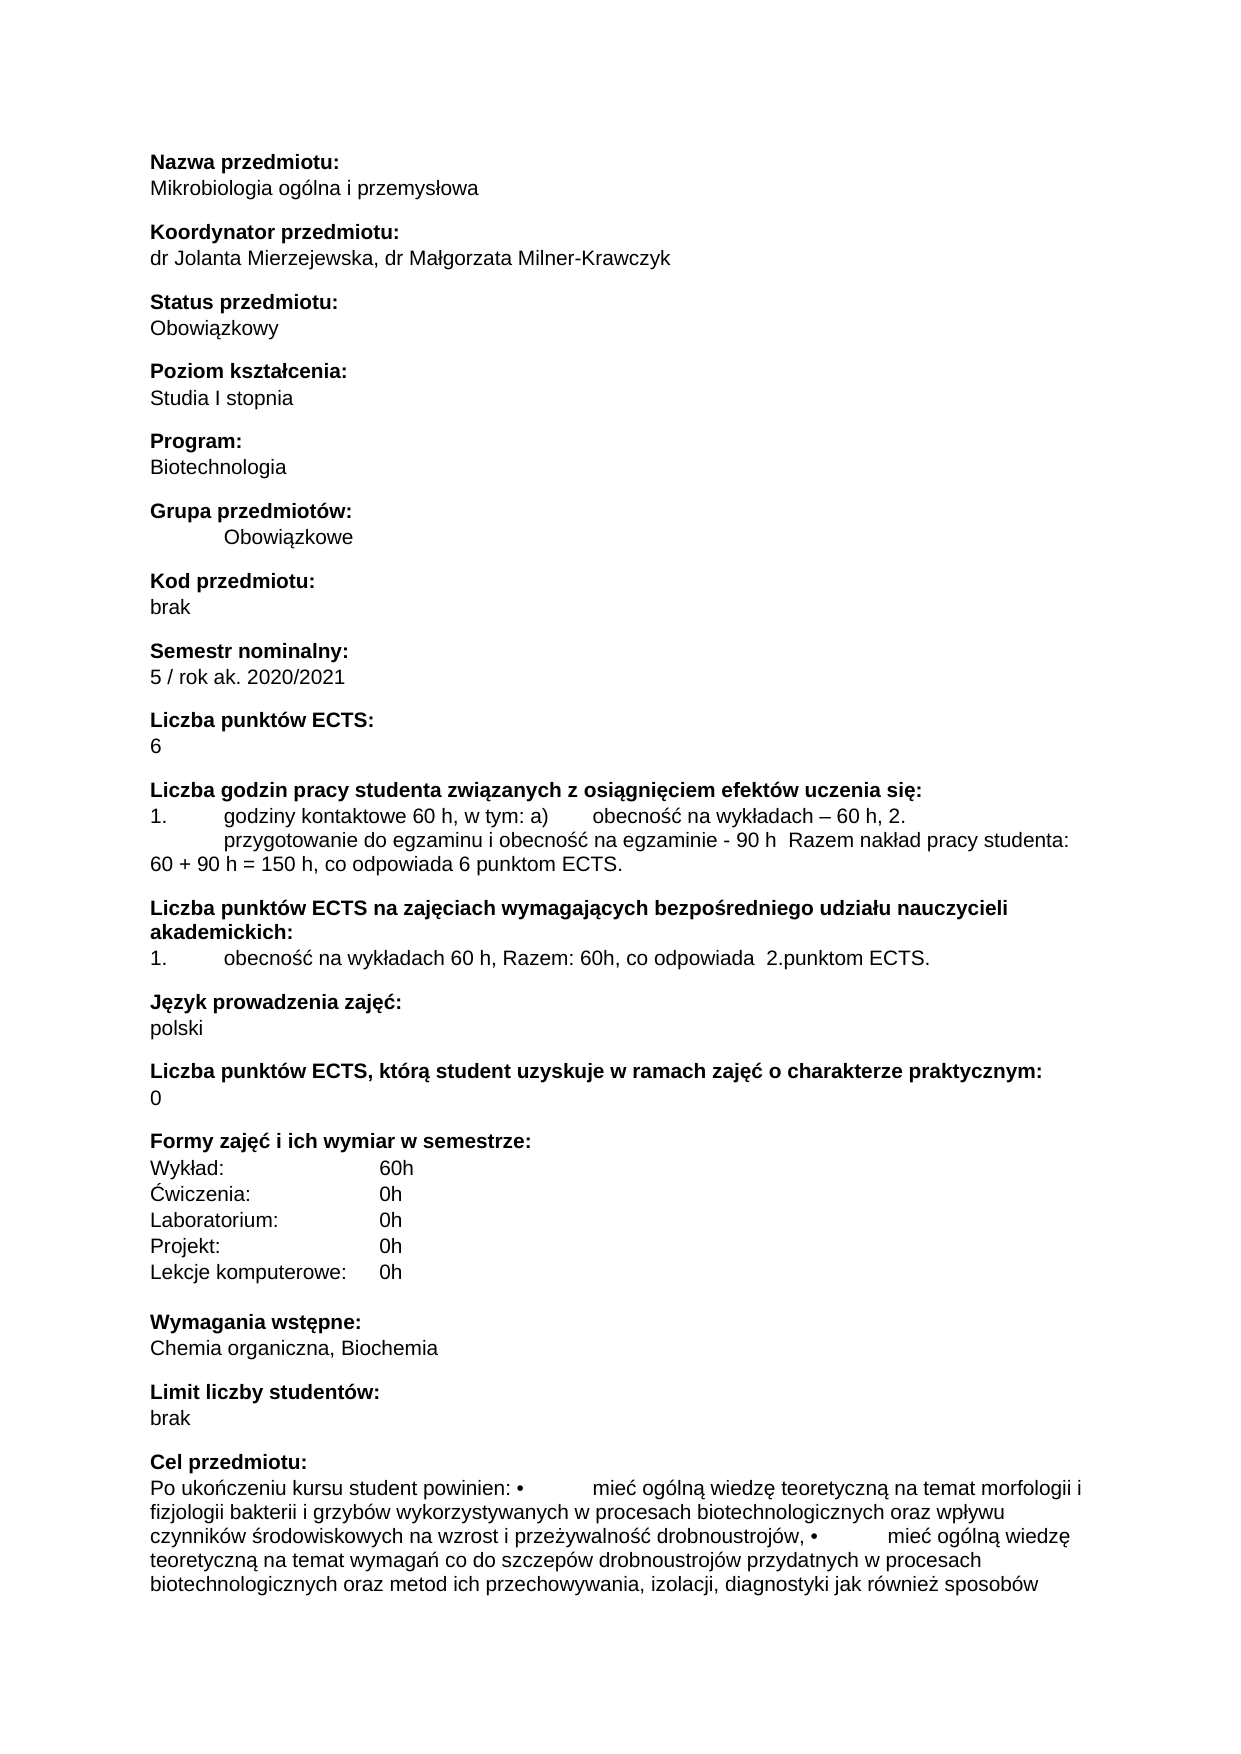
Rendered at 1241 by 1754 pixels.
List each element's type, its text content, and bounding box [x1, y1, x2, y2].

text Chemia organiczna, Biochemia [150, 1336, 1090, 1360]
table_header 60h [369, 1156, 597, 1180]
text brak [150, 1406, 1090, 1430]
text Program: [150, 429, 1090, 453]
text Formy zajęć i ich wymiar w semestrze: [150, 1129, 1090, 1153]
text Liczba punktów ECTS, którą student uzyskuje w ramach zajęć o charakterze praktycznym: [150, 1059, 1090, 1083]
text dr Jolanta Mierzejewska, dr Małgorzata Milner-Krawczyk [150, 246, 1090, 270]
text Semestr nominalny: [150, 638, 1090, 662]
text Kod przedmiotu: [150, 569, 1090, 593]
table_cell 0h [369, 1180, 597, 1206]
text Wymagania wstępne: [150, 1310, 1090, 1334]
text Limit liczby studentów: [150, 1380, 1090, 1404]
table_cell 0h [369, 1232, 597, 1258]
text Studia I stopnia [150, 385, 1090, 409]
text Język prowadzenia zajęć: [150, 989, 1090, 1013]
text 1. obecność na wykładach 60 h, Razem: 60h, co odpowiada 2.punktom ECTS. [150, 946, 1090, 970]
text Liczba punktów ECTS: [150, 708, 1090, 732]
table_cell 0h [369, 1206, 597, 1232]
text polski [150, 1016, 1090, 1039]
text 5 / rok ak. 2020/2021 [150, 664, 1090, 688]
table_cell Projekt: [140, 1234, 367, 1258]
text Koordynator przedmiotu: [150, 220, 1090, 244]
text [150, 1476, 1090, 1595]
table_cell Ćwiczenia: [140, 1182, 367, 1206]
text Liczba punktów ECTS na zajęciach wymagających bezpośredniego udziału nauczycieli akademickich: [150, 896, 1090, 944]
text Biotechnologia [150, 455, 1090, 479]
text brak [150, 595, 1090, 619]
text Obowiązkowy [150, 316, 1090, 339]
text Cel przedmiotu: [150, 1449, 1090, 1473]
text Poziom kształcenia: [150, 359, 1090, 383]
text 1. godziny kontaktowe 60 h, w tym: a) obecność na wykładach – 60 h, 2. przygotowanie do egzaminu i obecność na egzaminie - 90 h Razem nakład pracy studenta: 60 + 90 h = 150 h, co odpowiada 6 punktom ECTS. [150, 804, 1090, 876]
text 0 [150, 1085, 1090, 1109]
table_cell Laboratorium: [140, 1208, 367, 1232]
table_cell 0h [369, 1258, 597, 1284]
table_cell Lekcje komputerowe: [140, 1260, 367, 1284]
text Mikrobiologia ogólna i przemysłowa [150, 176, 1090, 200]
text 6 [150, 734, 1090, 758]
text Nazwa przedmiotu: [150, 150, 1090, 174]
text Grupa przedmiotów: [150, 499, 1090, 523]
table_header Wykład: [140, 1156, 367, 1180]
text Status przedmiotu: [150, 289, 1090, 313]
text Liczba godzin pracy studenta związanych z osiągnięciem efektów uczenia się: [150, 778, 1090, 802]
text Obowiązkowe [150, 525, 1090, 549]
